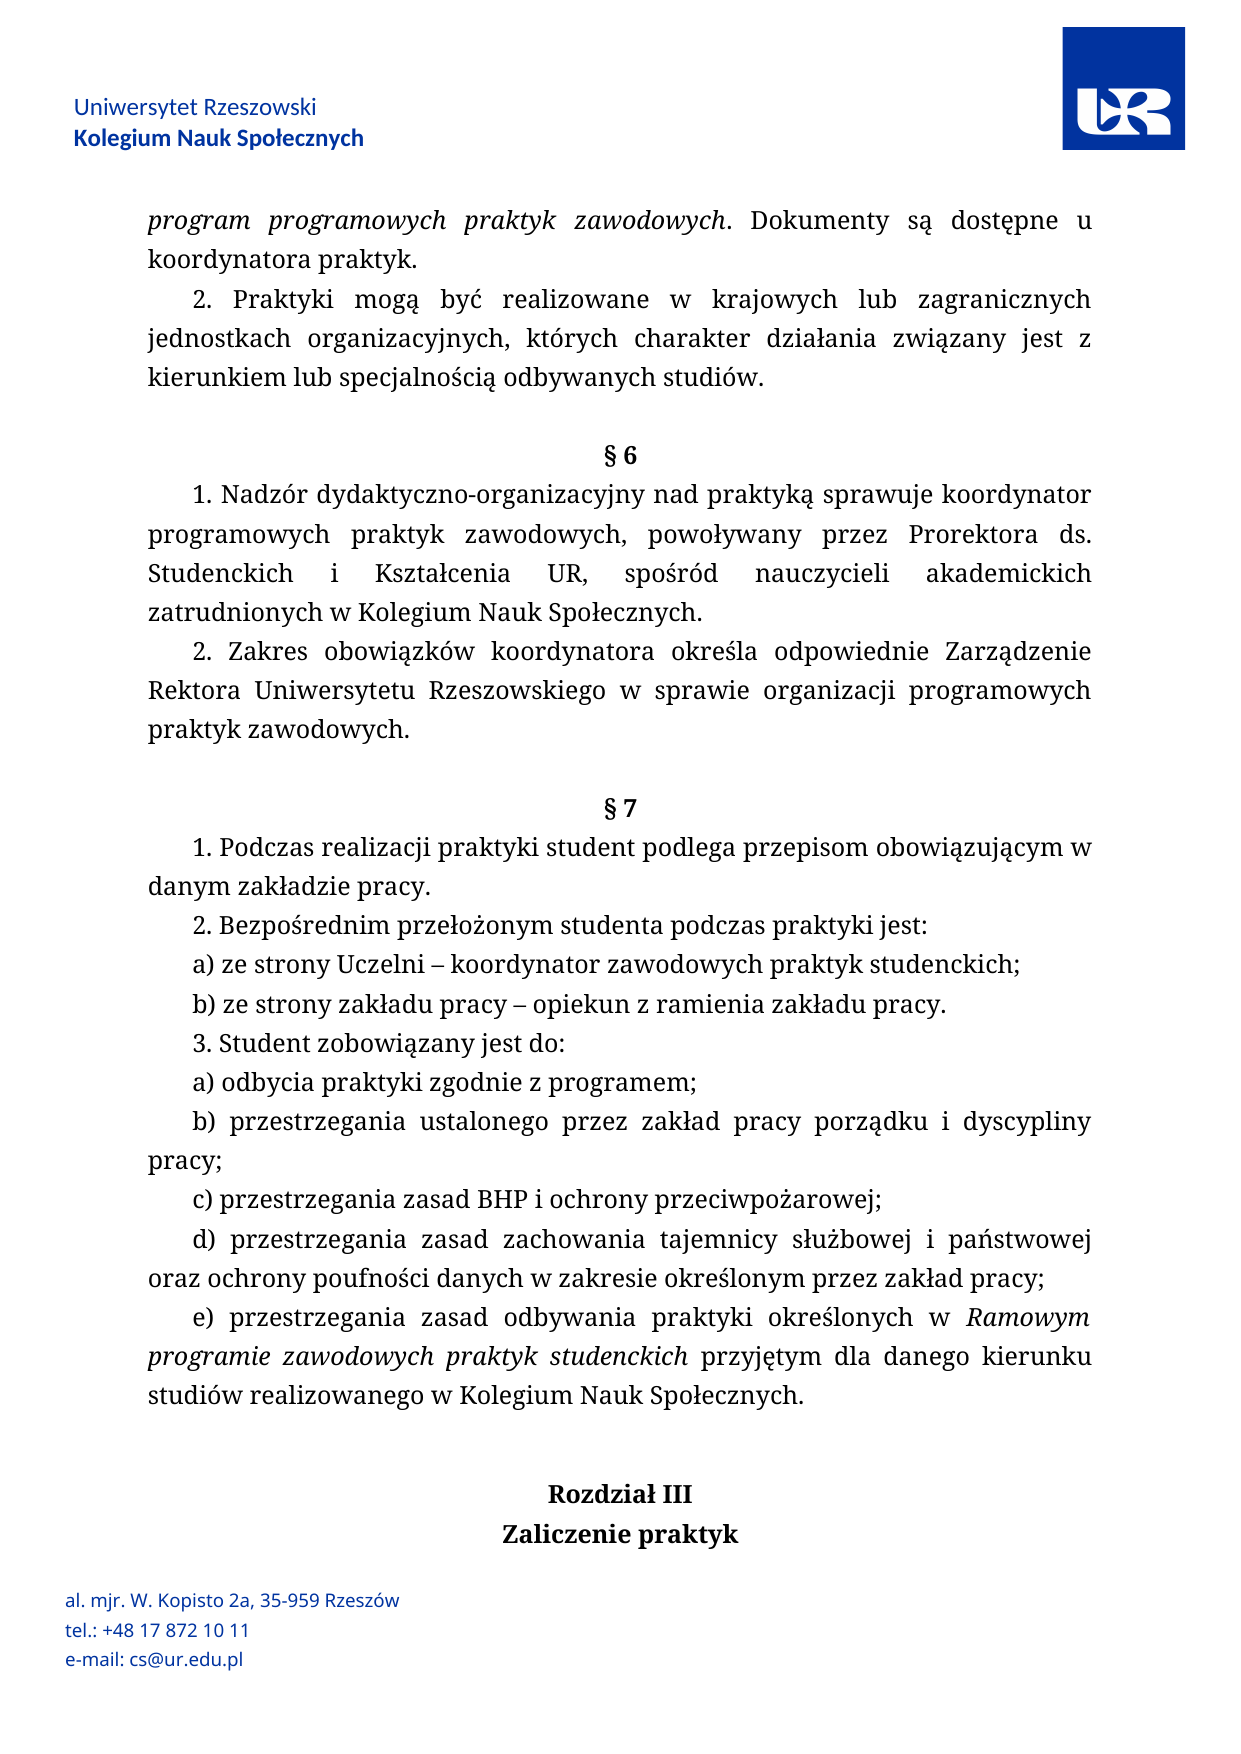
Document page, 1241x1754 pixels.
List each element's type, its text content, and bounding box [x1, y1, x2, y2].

list § 6 [148, 438, 1093, 472]
list a) ze strony Uczelni – koordynator zawodowych praktyk studenckich; [148, 947, 1093, 981]
picture [1062, 27, 1186, 150]
list 2. Zakres obowiązków koordynatora określa odpowiednie Zarządzenie Rektora Uniwersytetu Rzeszowskiego w sprawie organizacji programowych praktyk zawodowych. [148, 634, 1093, 746]
text Rozdział III [148, 1477, 1093, 1511]
list 1. Nadzór dydaktyczno-organizacyjny nad praktyką sprawuje koordynator programowych praktyk zawodowych, powoływany przez Prorektora ds. Studenckich i Kształcenia UR, spośród nauczycieli akademickich zatrudnionych w Kolegium Nauk Społecznych. [148, 477, 1093, 629]
list a) odbycia praktyki zgodnie z programem; [148, 1065, 1093, 1099]
list e) przestrzegania zasad odbywania praktyki określonych w Ramowym programie zawodowych praktyk studenckich przyjętym dla danego kierunku studiów realizowanego w Kolegium Nauk Społecznych. [148, 1300, 1093, 1412]
list 3. Student zobowiązany jest do: [148, 1026, 1093, 1059]
text Zaliczenie praktyk [148, 1516, 1093, 1550]
list § 7 [148, 791, 1093, 824]
list 2. Praktyki mogą być realizowane w krajowych lub zagranicznych jednostkach organizacyjnych, których charakter działania związany jest z kierunkiem lub specjalnością odbywanych studiów. [148, 281, 1093, 394]
list b) ze strony zakładu pracy – opiekun z ramienia zakładu pracy. [148, 986, 1093, 1020]
list d) przestrzegania zasad zachowania tajemnicy służbowej i państwowej oraz ochrony poufności danych w zakresie określonym przez zakład pracy; [148, 1221, 1093, 1294]
list 1. Podczas realizacji praktyki student podlega przepisom obowiązującym w danym zakładzie pracy. [148, 830, 1093, 903]
list 2. Bezpośrednim przełożonym studenta podczas praktyki jest: [148, 908, 1093, 942]
list c) przestrzegania zasad BHP i ochrony przeciwpożarowej; [148, 1182, 1093, 1216]
list b) przestrzegania ustalonego przez zakład pracy porządku i dyscypliny pracy; [148, 1104, 1093, 1177]
